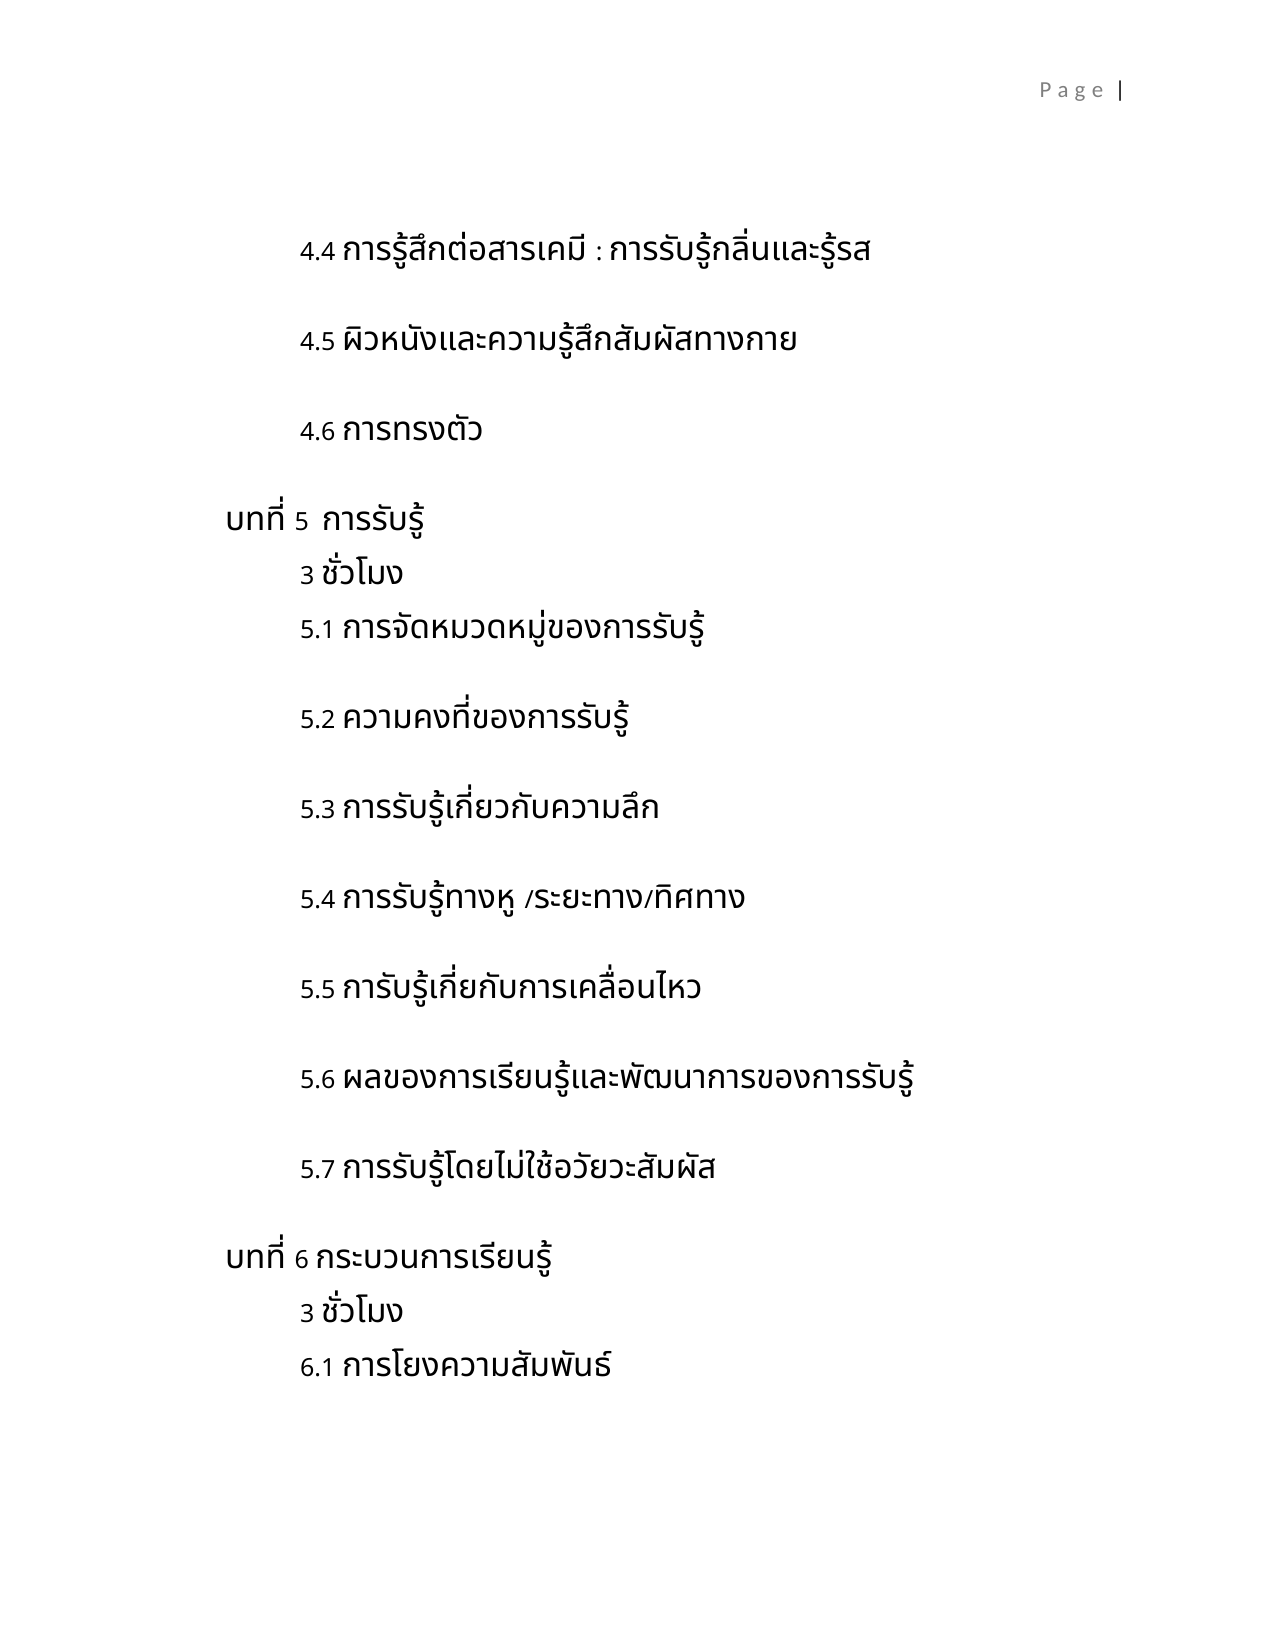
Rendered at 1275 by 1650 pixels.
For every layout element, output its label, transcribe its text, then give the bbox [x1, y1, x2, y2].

text 5.3 การรับรู้เกี่ยวกับความลึก [225, 783, 1125, 870]
text 4.5 ผิวหนังและความรู้สึกสัมผัสทางกาย [225, 315, 1125, 402]
text 5.4 การรับรู้ทางหู /ระยะทาง/ทิศทาง [225, 873, 1125, 960]
text บทที่ 5 การรับรู้ 3 ชั่วโมง [225, 495, 1125, 599]
text บทที่ 6 กระบวนการเรียนรู้ 3 ชั่วโมง [225, 1233, 1125, 1337]
text 5.6 ผลของการเรียนรู้และพัฒนาการของการรับรู้ [225, 1053, 1125, 1140]
text 5.5 การับรู้เกี่ยกับการเคลื่อนไหว [225, 963, 1125, 1050]
text 5.7 การรับรู้โดยไม่ใช้อวัยวะสัมผัส [225, 1143, 1125, 1230]
text 4.6 การทรงตัว [225, 405, 1125, 492]
text 4.4 การรู้สึกต่อสารเคมี : การรับรู้กลิ่นและรู้รส [225, 225, 1125, 312]
text 6.1 การโยงความสัมพันธ์ [225, 1341, 1125, 1429]
text 5.1 การจัดหมวดหมู่ของการรับรู้ [225, 603, 1125, 691]
text 5.2 ความคงที่ของการรับรู้ [225, 693, 1125, 781]
